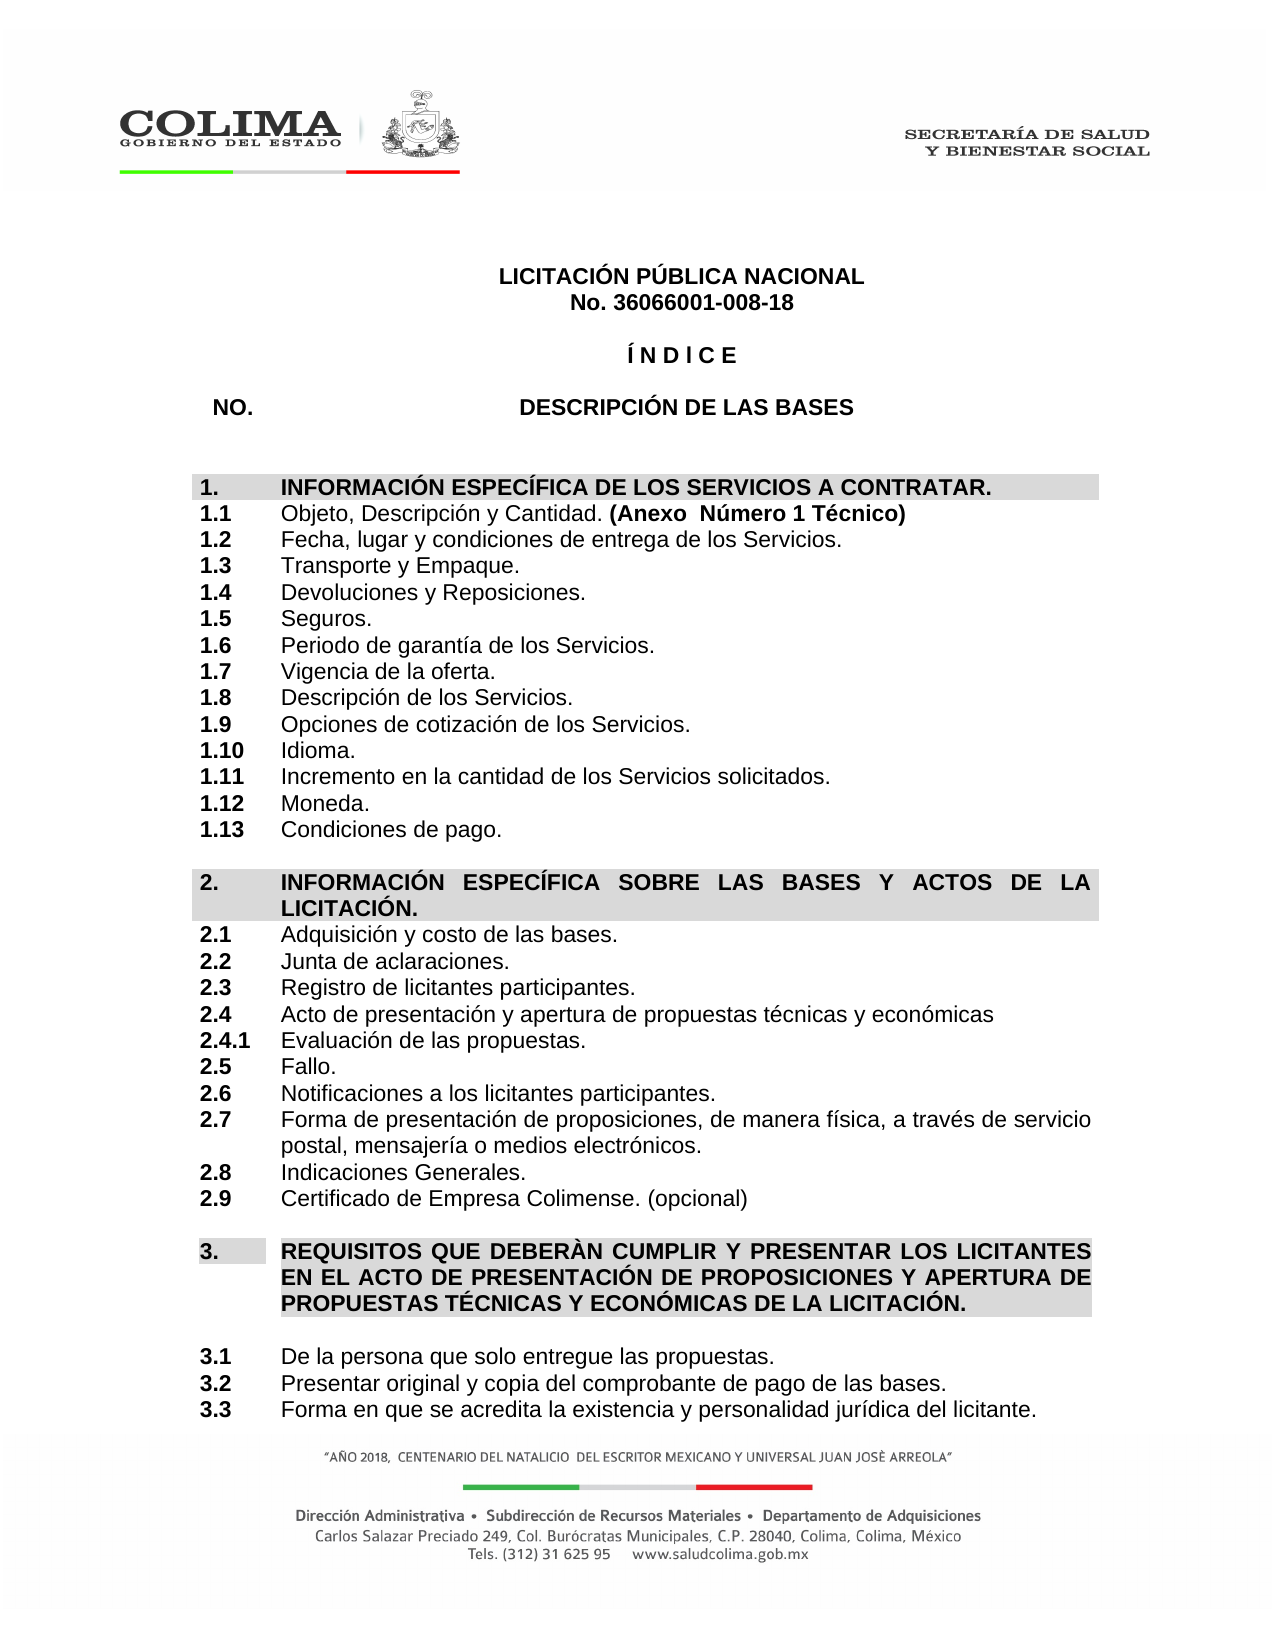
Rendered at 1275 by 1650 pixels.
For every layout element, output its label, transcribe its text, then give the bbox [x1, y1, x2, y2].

table_cell 2.9 [192, 1185, 273, 1238]
table_cell 1.10 [192, 737, 273, 763]
table_cell Indicaciones Generales. [273, 1159, 1099, 1185]
table_cell 3.3 3.3.1 3.3.2 [192, 1396, 273, 1426]
table_cell 2. [192, 869, 273, 921]
table_cell 1.11 [192, 763, 273, 790]
table_cell Fallo. [273, 1053, 1099, 1079]
table_cell 2.8 [192, 1159, 273, 1185]
table_cell 1. [192, 474, 273, 500]
table_cell 2.5 [192, 1053, 273, 1079]
table_cell Vigencia de la oferta. [273, 658, 1099, 684]
table_cell Notificaciones a los licitantes participantes. [273, 1080, 1099, 1106]
table_cell 1.9 [192, 711, 273, 737]
text No. 36066001-008-18 [207, 289, 1157, 315]
table_cell INFORMACIÓN ESPECÍFICA SOBRE LAS BASES Y ACTOS DE LA LICITACIÓN. [273, 869, 1099, 921]
table_header No. [192, 394, 273, 473]
table_cell 1.7 [192, 658, 273, 684]
table_cell 1.2 [192, 526, 273, 552]
table_cell Requisitos que deberÀn cumplir Y PRESENTAR los licitantes en el ACTO DE PRESENTACIÓN DE PROPOSICIONES Y APERTURA DE PROPUESTAS TÉCNICAS y económicas DE la Licitación. De la persona que solo entregue las propuestas. [273, 1238, 1099, 1369]
table_cell INFORMACIÓN ESPECÍFICA DE LOS SERVICIOS A CONTRATAR. [273, 474, 1099, 500]
table_cell Certificado de Empresa Colimense. (opcional) [273, 1185, 1099, 1238]
table_cell Registro de licitantes participantes. Acto de presentación y apertura de propuestas técnicas y económicas [273, 974, 1099, 1027]
table_cell Opciones de cotización de los Servicios. [273, 711, 1099, 737]
table_cell Objeto, Descripción y Cantidad. (Anexo Número 1 Técnico) [273, 500, 1099, 526]
table_cell 1.1 [192, 500, 273, 526]
table_cell Adquisición y costo de las bases. [273, 921, 1099, 948]
table_cell 1.12 1.13 [192, 790, 273, 869]
table_cell 3. 3.1 [192, 1238, 273, 1369]
table_cell Incremento en la cantidad de los Servicios solicitados. [273, 763, 1099, 790]
table_cell Junta de aclaraciones. [273, 948, 1099, 974]
table_cell 2.6 [192, 1080, 273, 1106]
table_cell 3.2 [192, 1370, 273, 1396]
table_cell Descripción de los Servicios. [273, 684, 1099, 711]
table_cell Evaluación de las propuestas. [273, 1027, 1099, 1053]
table_cell 2.3 2.4 [192, 974, 273, 1027]
picture [3, 29, 1267, 191]
table_cell 1.8 [192, 684, 273, 711]
text Í N D l C E [207, 342, 1157, 368]
picture [3, 1434, 1272, 1609]
table_cell Presentar original y copia del comprobante de pago de las bases. [273, 1370, 1099, 1396]
table_cell Forma de presentación de proposiciones, de manera física, a través de servicio postal, mensajería o medios electrónicos. [273, 1106, 1099, 1159]
table_cell Fecha, lugar y condiciones de entrega de los Servicios. [273, 526, 1099, 552]
table_cell 2.4.1 [192, 1027, 273, 1053]
table_cell Idioma. [273, 737, 1099, 763]
table_cell 2.2 [192, 948, 273, 974]
table_cell Transporte y Empaque. Devoluciones y Reposiciones. Seguros. Periodo de garantía de los Servicios. [273, 553, 1099, 658]
table_cell 2.1 [192, 921, 273, 948]
table_cell Moneda. Condiciones de pago. [273, 790, 1099, 869]
table_header DESCRIPCIÓN de las bases [273, 394, 1099, 473]
table_cell 1.3 1.4 1.5 1.6 [192, 553, 273, 658]
text LICITACIÓN PÚBLICA NACIONAL [207, 263, 1157, 289]
table_cell 2.7 [192, 1106, 273, 1159]
